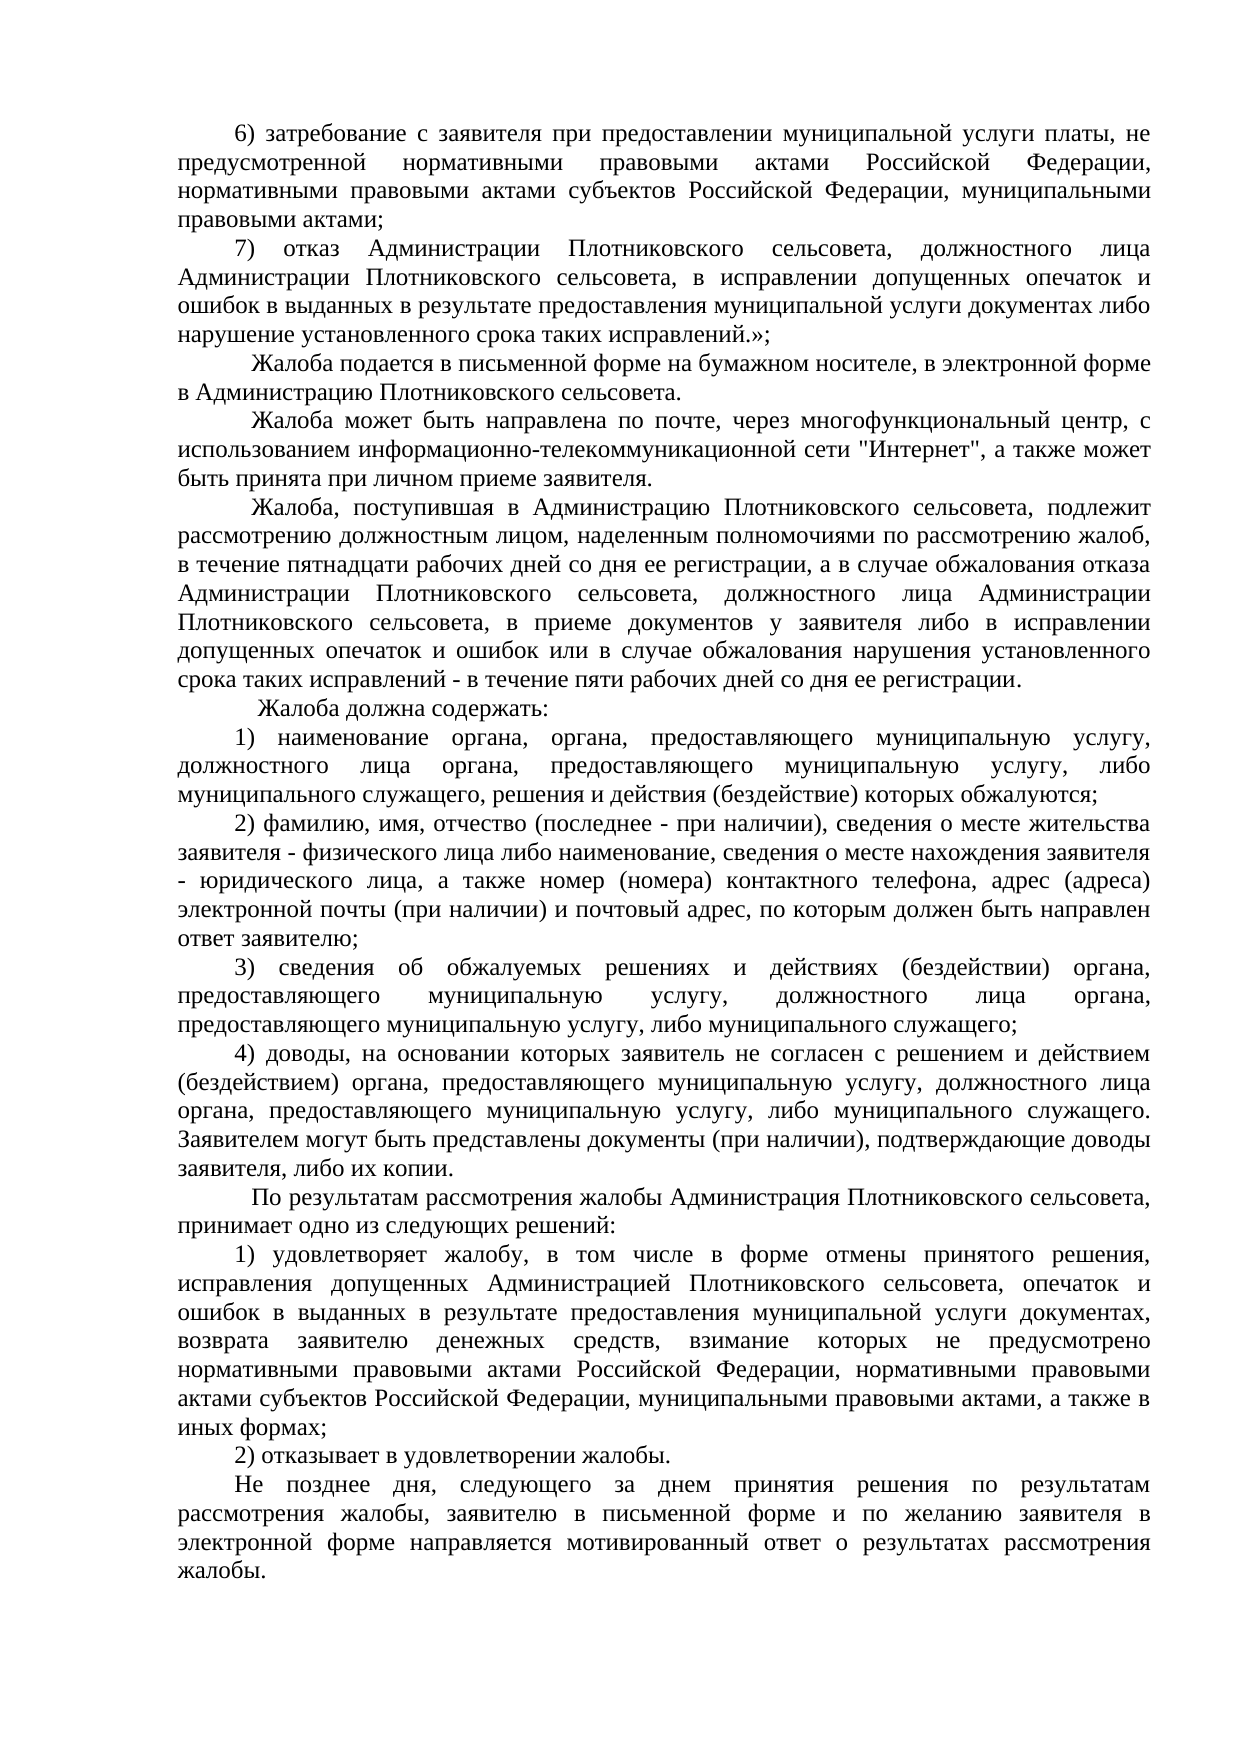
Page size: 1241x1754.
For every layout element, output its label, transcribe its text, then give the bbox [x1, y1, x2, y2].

text 6) затребование с заявителя при предоставлении муниципальной услуги платы, не предусмотренной нормативными правовыми актами Российской Федерации, нормативными правовыми актами субъектов Российской Федерации, муниципальными правовыми актами; [177, 118, 1152, 233]
text 4) доводы, на основании которых заявитель не согласен с решением и действием (бездействием) органа, предоставляющего муниципальную услугу, должностного лица органа, предоставляющего муниципальную услугу, либо муниципального служащего. Заявителем могут быть представлены документы (при наличии), подтверждающие доводы заявителя, либо их копии. [177, 1038, 1152, 1182]
text 7) отказ Администрации Плотниковского сельсовета, должностного лица Администрации Плотниковского сельсовета, в исправлении допущенных опечаток и ошибок в выданных в результате предоставления муниципальной услуги документах либо нарушение установленного срока таких исправлений.»; [177, 233, 1152, 348]
text Жалоба подается в письменной форме на бумажном носителе, в электронной форме в Администрацию Плотниковского сельсовета. [177, 348, 1152, 406]
text 3) сведения об обжалуемых решениях и действиях (бездействии) органа, предоставляющего муниципальную услугу, должностного лица органа, предоставляющего муниципальную услугу, либо муниципального служащего; [177, 952, 1152, 1038]
text 2) фамилию, имя, отчество (последнее - при наличии), сведения о месте жительства заявителя - физического лица либо наименование, сведения о месте нахождения заявителя - юридического лица, а также номер (номера) контактного телефона, адрес (адреса) электронной почты (при наличии) и почтовый адрес, по которым должен быть направлен ответ заявителю; [177, 808, 1152, 952]
text Жалоба, поступившая в Администрацию Плотниковского сельсовета, подлежит рассмотрению должностным лицом, наделенным полномочиями по рассмотрению жалоб, в течение пятнадцати рабочих дней со дня ее регистрации, а в случае обжалования отказа Администрации Плотниковского сельсовета, должностного лица Администрации Плотниковского сельсовета, в приеме документов у заявителя либо в исправлении допущенных опечаток и ошибок или в случае обжалования нарушения установленного срока таких исправлений - в течение пяти рабочих дней со дня ее регистрации. [177, 492, 1152, 693]
text Жалоба может быть направлена по почте, через многофункциональный центр, с использованием информационно-телекоммуникационной сети "Интернет", а также может быть принята при личном приеме заявителя. [177, 406, 1152, 492]
text 1) удовлетворяет жалобу, в том числе в форме отмены принятого решения, исправления допущенных Администрацией Плотниковского сельсовета, опечаток и ошибок в выданных в результате предоставления муниципальной услуги документах, возврата заявителю денежных средств, взимание которых не предусмотрено нормативными правовыми актами Российской Федерации, нормативными правовыми актами субъектов Российской Федерации, муниципальными правовыми актами, а также в иных формах; [177, 1239, 1152, 1441]
text 1) наименование органа, органа, предоставляющего муниципальную услугу, должностного лица органа, предоставляющего муниципальную услугу, либо муниципального служащего, решения и действия (бездействие) которых обжалуются; [177, 722, 1152, 808]
text Жалоба должна содержать: [234, 693, 1152, 722]
text По результатам рассмотрения жалобы Администрация Плотниковского сельсовета, принимает одно из следующих решений: [177, 1182, 1152, 1239]
text Не позднее дня, следующего за днем принятия решения по результатам рассмотрения жалобы, заявителю в письменной форме и по желанию заявителя в электронной форме направляется мотивированный ответ о результатах рассмотрения жалобы. [177, 1469, 1152, 1584]
text 2) отказывает в удовлетворении жалобы. [177, 1441, 1152, 1469]
